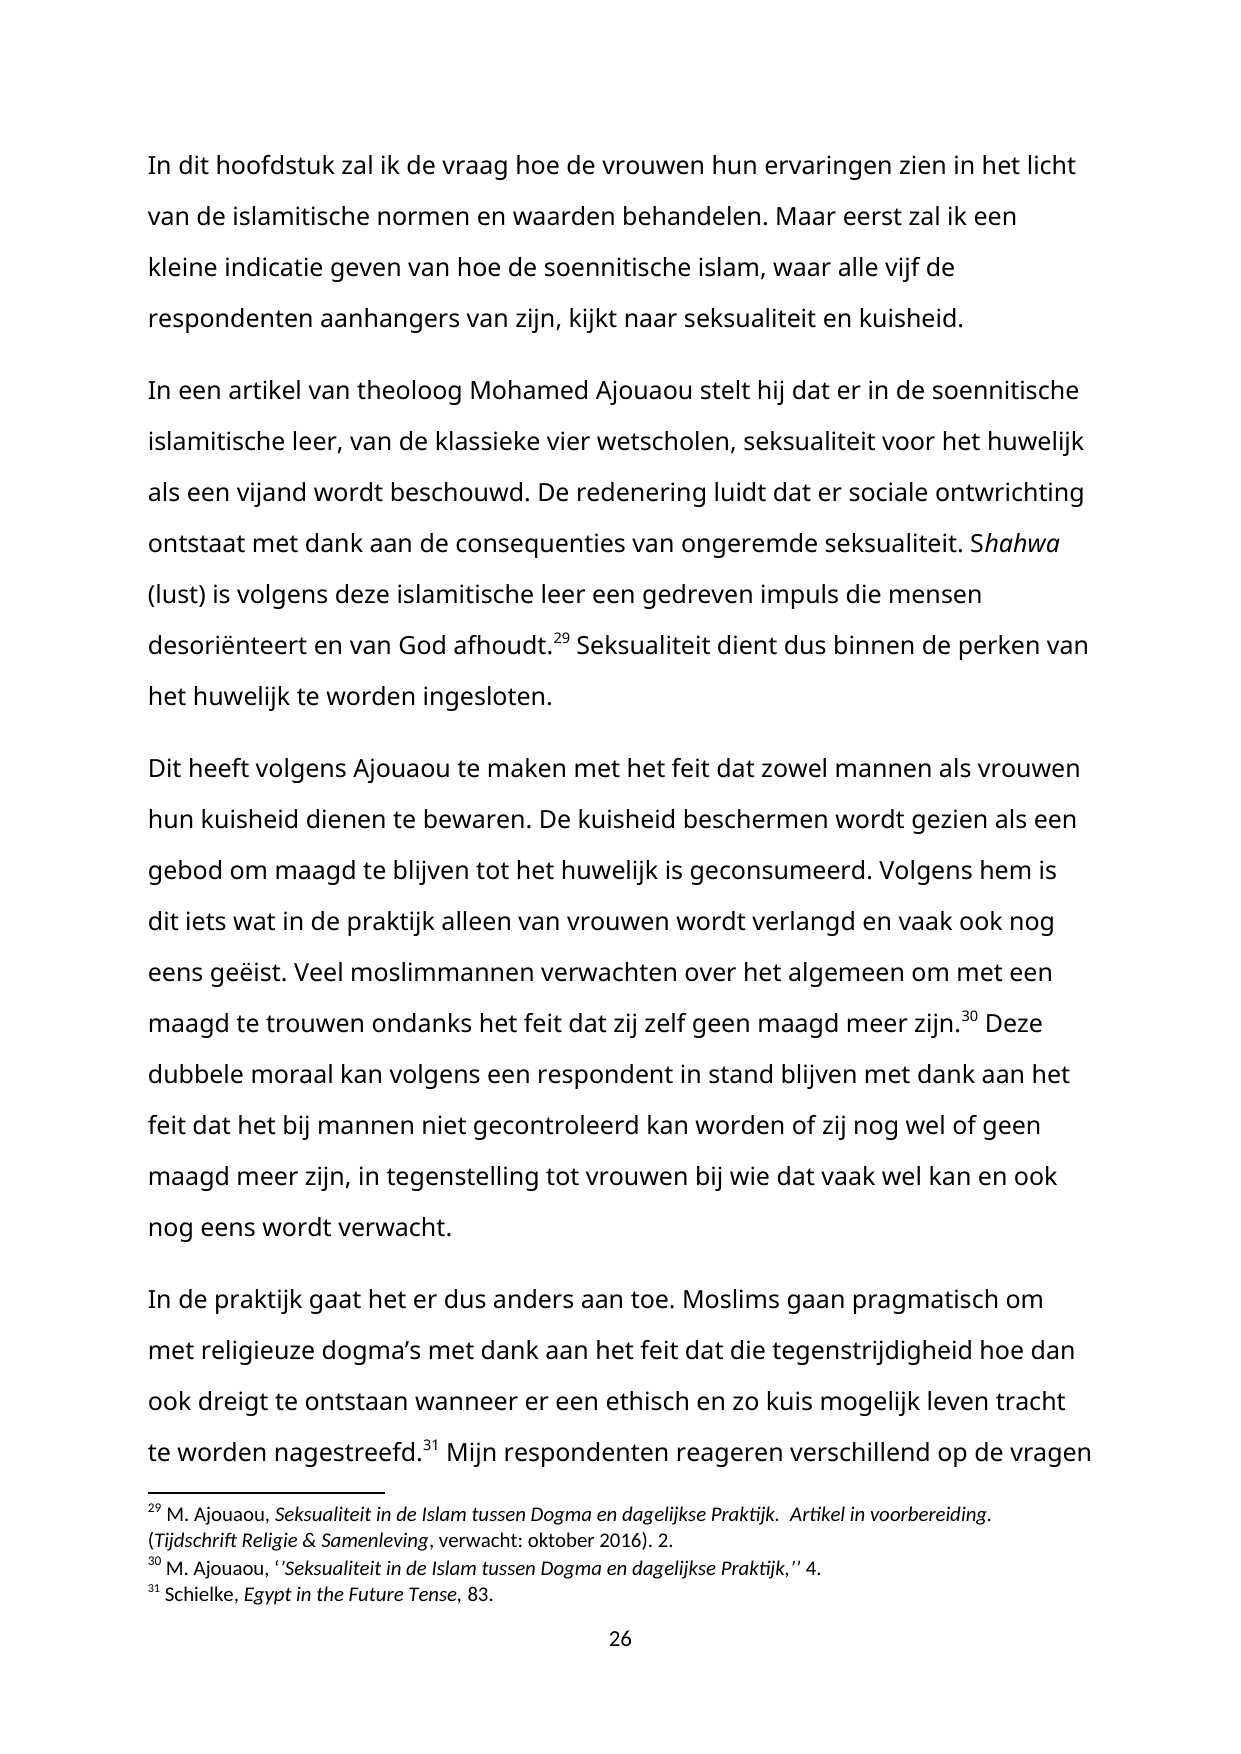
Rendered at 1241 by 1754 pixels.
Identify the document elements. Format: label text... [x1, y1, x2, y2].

text In dit hoofdstuk zal ik de vraag hoe de vrouwen hun ervaringen zien in het licht van de islamitische normen en waarden behandelen. Maar eerst zal ik een kleine indicatie geven van hoe de soennitische islam, waar alle vijf de respondenten aanhangers van zijn, kijkt naar seksualiteit en kuisheid. [148, 148, 1093, 335]
text In een artikel van theoloog Mohamed Ajouaou stelt hij dat er in de soennitische islamitische leer, van de klassieke vier wetscholen, seksualiteit voor het huwelijk als een vijand wordt beschouwd. De redenering luidt dat er sociale ontwrichting ontstaat met dank aan de consequenties van ongeremde seksualiteit. Shahwa (lust) is volgens deze islamitische leer een gedreven impuls die mensen desoriënteert en van God afhoudt. Seksualiteit dient dus binnen de perken van het huwelijk te worden ingesloten. [148, 373, 1093, 713]
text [148, 1282, 1093, 1469]
text Dit heeft volgens Ajouaou te maken met het feit dat zowel mannen als vrouwen hun kuisheid dienen te bewaren. De kuisheid beschermen wordt gezien als een gebod om maagd te blijven tot het huwelijk is geconsumeerd. Volgens hem is dit iets wat in de praktijk alleen van vrouwen wordt verlangd en vaak ook nog eens geëist. Veel moslimmannen verwachten over het algemeen om met een maagd te trouwen ondanks het feit dat zij zelf geen maagd meer zijn. Deze dubbele moraal kan volgens een respondent in stand blijven met dank aan het feit dat het bij mannen niet gecontroleerd kan worden of zij nog wel of geen maagd meer zijn, in tegenstelling tot vrouwen bij wie dat vaak wel kan en ook nog eens wordt verwacht. [148, 751, 1093, 1244]
